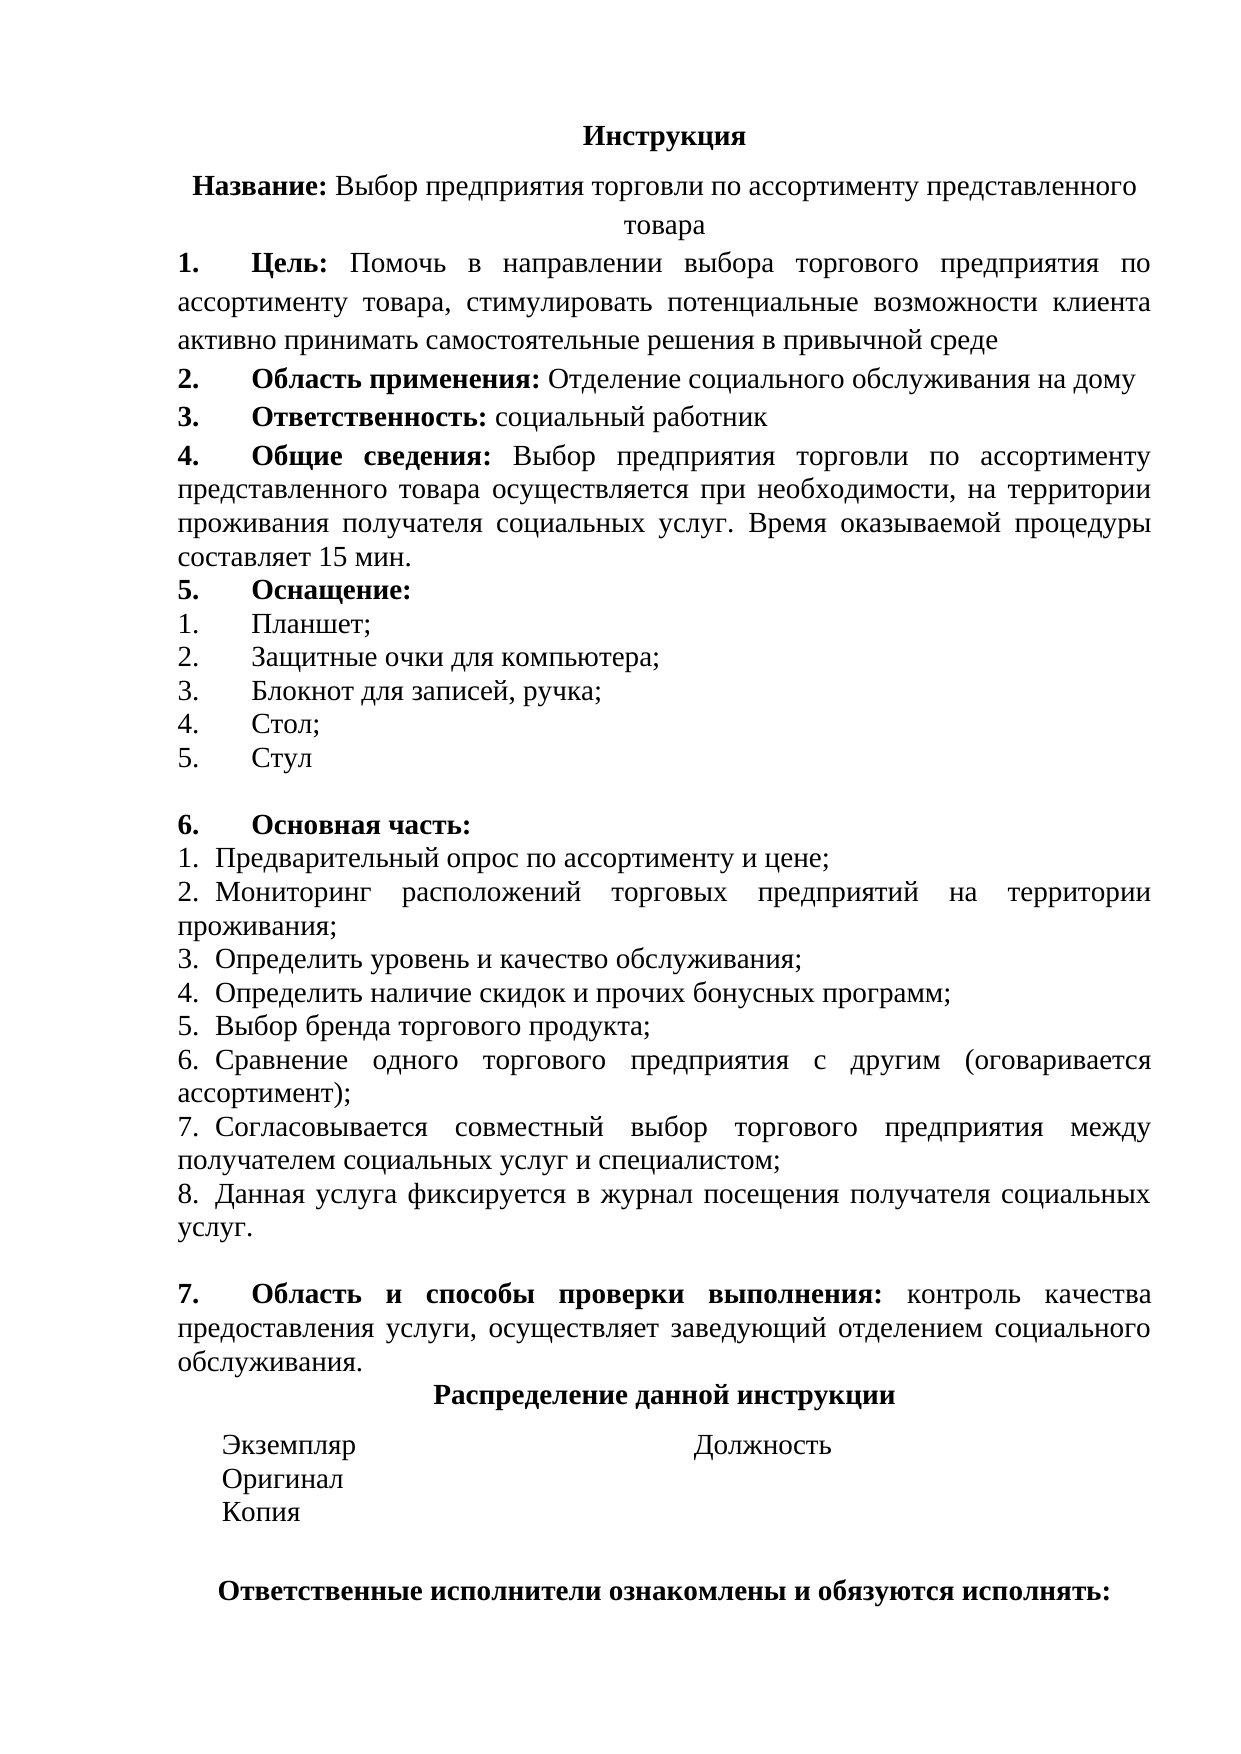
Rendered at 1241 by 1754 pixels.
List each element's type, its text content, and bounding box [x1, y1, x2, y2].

list Общие сведения: Выбор предприятия торговли по ассортименту представленного товара осуществляется при необходимости, на территории проживания получателя социальных услуг. Время оказываемой процедуры составляет 15 мин. [177, 438, 1152, 572]
list Данная услуга фиксируется в журнал посещения получателя социальных услуг. [177, 1176, 1152, 1243]
text Распределение данной инструкции [177, 1377, 1152, 1411]
list Сравнение одного торгового предприятия с другим (оговаривается ассортимент); [177, 1042, 1152, 1109]
list Копия [222, 1494, 1152, 1528]
list Планшет; [177, 606, 1152, 639]
list Оригинал [222, 1461, 1152, 1494]
list Мониторинг расположений торговых предприятий на территории проживания; [177, 874, 1152, 941]
text Ответственные исполнители ознакомлены и обязуются исполнять: [177, 1573, 1152, 1606]
list Цель: Помочь в направлении выбора торгового предприятия по ассортименту товара, стимулировать потенциальные возможности клиента активно принимать самостоятельные решения в привычной среде [177, 245, 1152, 284]
list Стол; [177, 706, 1152, 740]
text Инструкция [177, 118, 1152, 152]
list Цель: Помочь в направлении выбора торгового предприятия по ассортименту товара, стимулировать потенциальные возможности клиента активно принимать самостоятельные решения в привычной среде [177, 317, 1152, 356]
list Согласовывается совместный выбор торгового предприятия между получателем социальных услуг и специалистом; [177, 1109, 1152, 1176]
list Область применения: Отделение социального обслуживания на дому [177, 361, 1152, 394]
list Ответственность: социальный работник [177, 399, 1152, 433]
list Экземпляр Должность [222, 1427, 1152, 1461]
list Область и способы проверки выполнения: контроль качества предоставления услуги, осуществляет заведующий отделением социального обслуживания. [177, 1277, 1152, 1377]
list Выбор бренда торгового продукта; [177, 1008, 1152, 1042]
list Блокнот для записей, ручка; [177, 673, 1152, 706]
list Защитные очки для компьютера; [177, 639, 1152, 673]
list Основная часть: [177, 807, 1152, 841]
list Определить уровень и качество обслуживания; [177, 941, 1152, 975]
list Определить наличие скидок и прочих бонусных программ; [177, 975, 1152, 1008]
list Предварительный опрос по ассортименту и цене; [177, 841, 1152, 874]
list Название: Выбор предприятия торговли по ассортименту представленного товара [177, 168, 1152, 240]
list Стул [177, 740, 1152, 773]
list Оснащение: [177, 572, 1152, 606]
